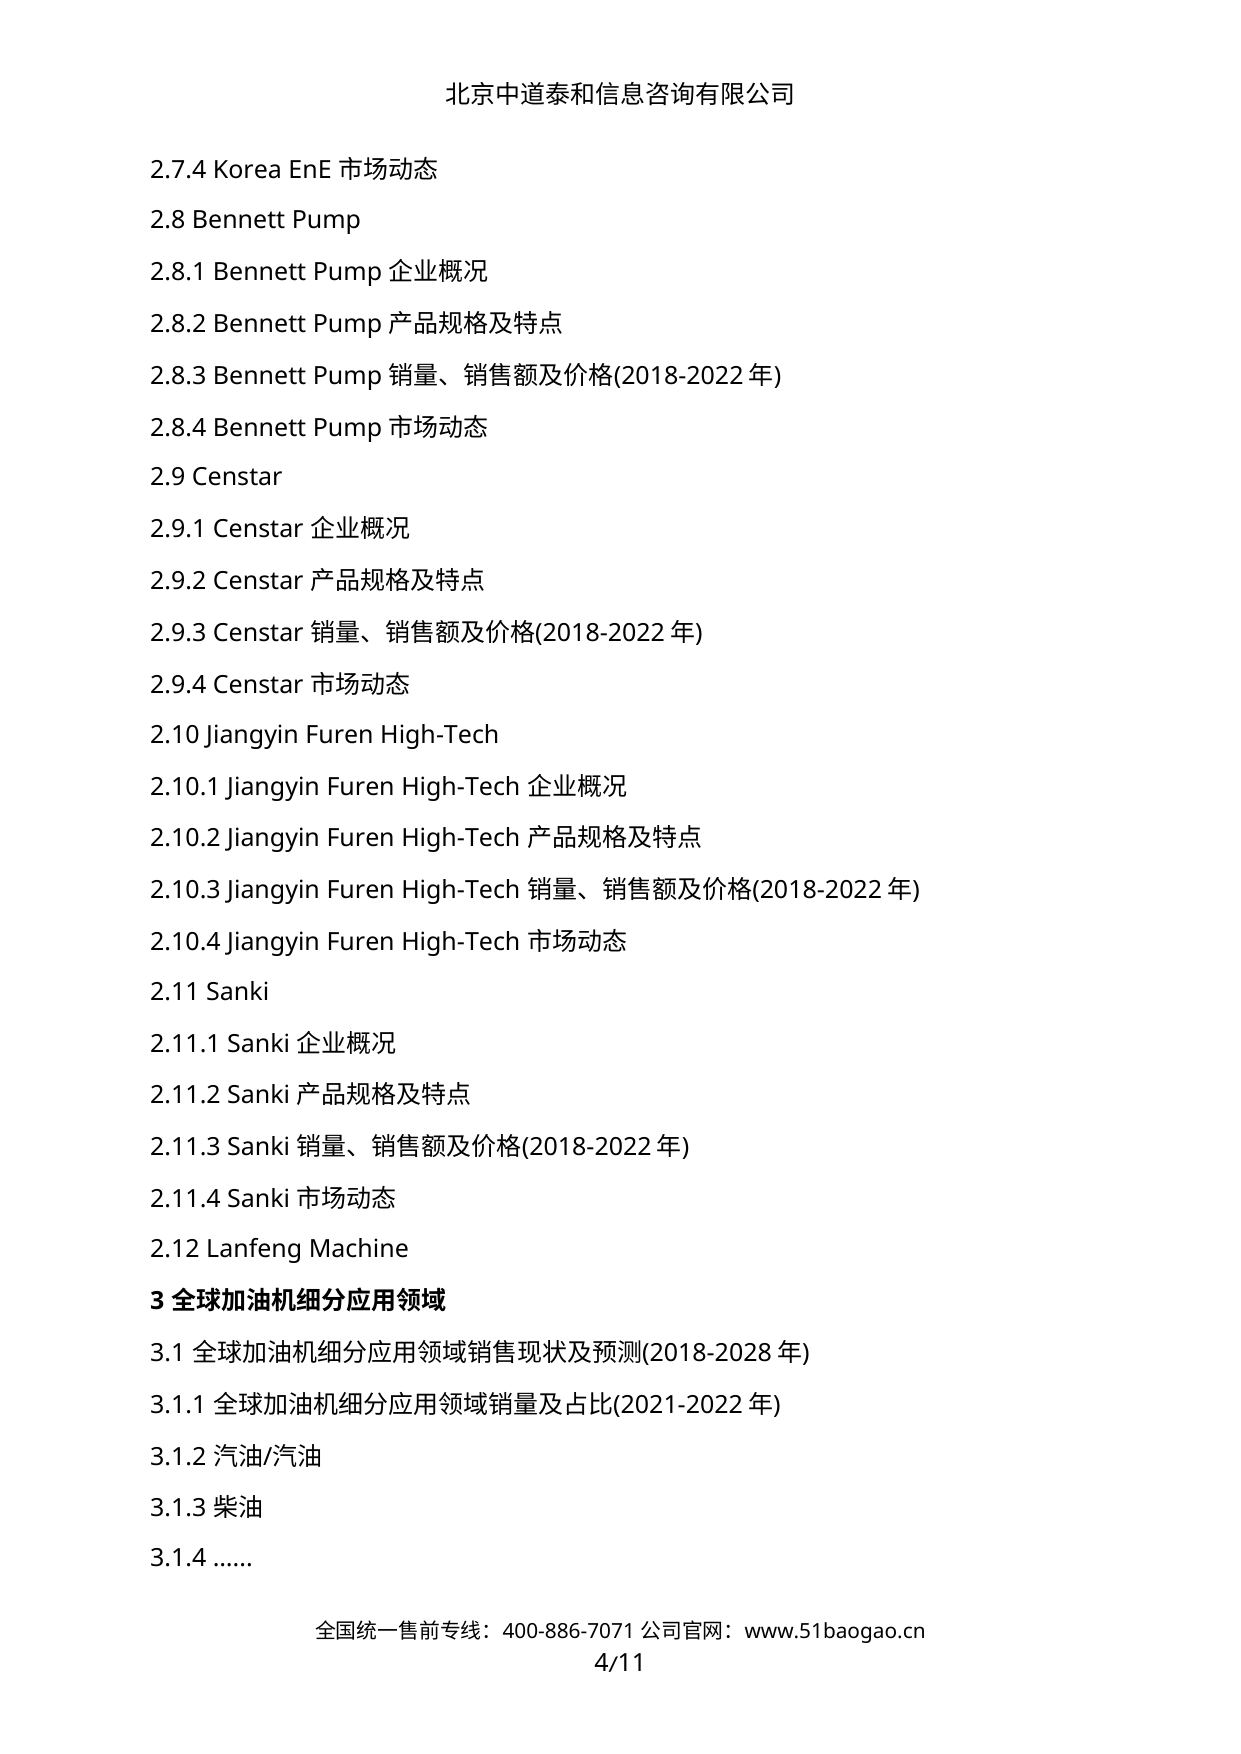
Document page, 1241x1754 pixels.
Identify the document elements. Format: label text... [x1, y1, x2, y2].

text 3.1.2 汽油/汽油 [150, 1436, 1090, 1472]
text 2.12 Lanfeng Machine [150, 1231, 1090, 1265]
text 2.11.3 Sanki 销量、销售额及价格(2018-2022年) [150, 1127, 1090, 1163]
text 2.9 Censtar [150, 459, 1090, 493]
text 2.10.2 Jiangyin Furen High-Tech 产品规格及特点 [150, 818, 1090, 854]
text 3.1.4 …... [150, 1540, 1090, 1574]
text 2.7.4 Korea EnE 市场动态 [150, 150, 1090, 186]
text 3.1.3 柴油 [150, 1488, 1090, 1524]
text 3.1.1 全球加油机细分应用领域销量及占比(2021-2022年) [150, 1384, 1090, 1420]
text 2.10.4 Jiangyin Furen High-Tech 市场动态 [150, 922, 1090, 958]
text 2.8 Bennett Pump [150, 202, 1090, 236]
text 2.10 Jiangyin Furen High-Tech [150, 716, 1090, 750]
text 2.10.1 Jiangyin Furen High-Tech 企业概况 [150, 766, 1090, 802]
text 2.11.4 Sanki 市场动态 [150, 1179, 1090, 1215]
text 3 全球加油机细分应用领域 [150, 1280, 1090, 1317]
text 2.9.3 Censtar 销量、销售额及价格(2018-2022年) [150, 612, 1090, 649]
text 2.9.4 Censtar 市场动态 [150, 664, 1090, 701]
text 2.9.1 Censtar 企业概况 [150, 509, 1090, 545]
text 2.8.2 Bennett Pump 产品规格及特点 [150, 303, 1090, 340]
text 2.11 Sanki [150, 973, 1090, 1007]
text 2.11.1 Sanki 企业概况 [150, 1023, 1090, 1059]
text 2.8.4 Bennett Pump 市场动态 [150, 407, 1090, 443]
text 2.8.3 Bennett Pump 销量、销售额及价格(2018-2022年) [150, 355, 1090, 392]
text 2.9.2 Censtar 产品规格及特点 [150, 561, 1090, 597]
text 2.8.1 Bennett Pump 企业概况 [150, 252, 1090, 288]
text 3.1 全球加油机细分应用领域销售现状及预测(2018-2028年) [150, 1332, 1090, 1368]
text 2.11.2 Sanki 产品规格及特点 [150, 1075, 1090, 1111]
text 2.10.3 Jiangyin Furen High-Tech 销量、销售额及价格(2018-2022年) [150, 870, 1090, 906]
